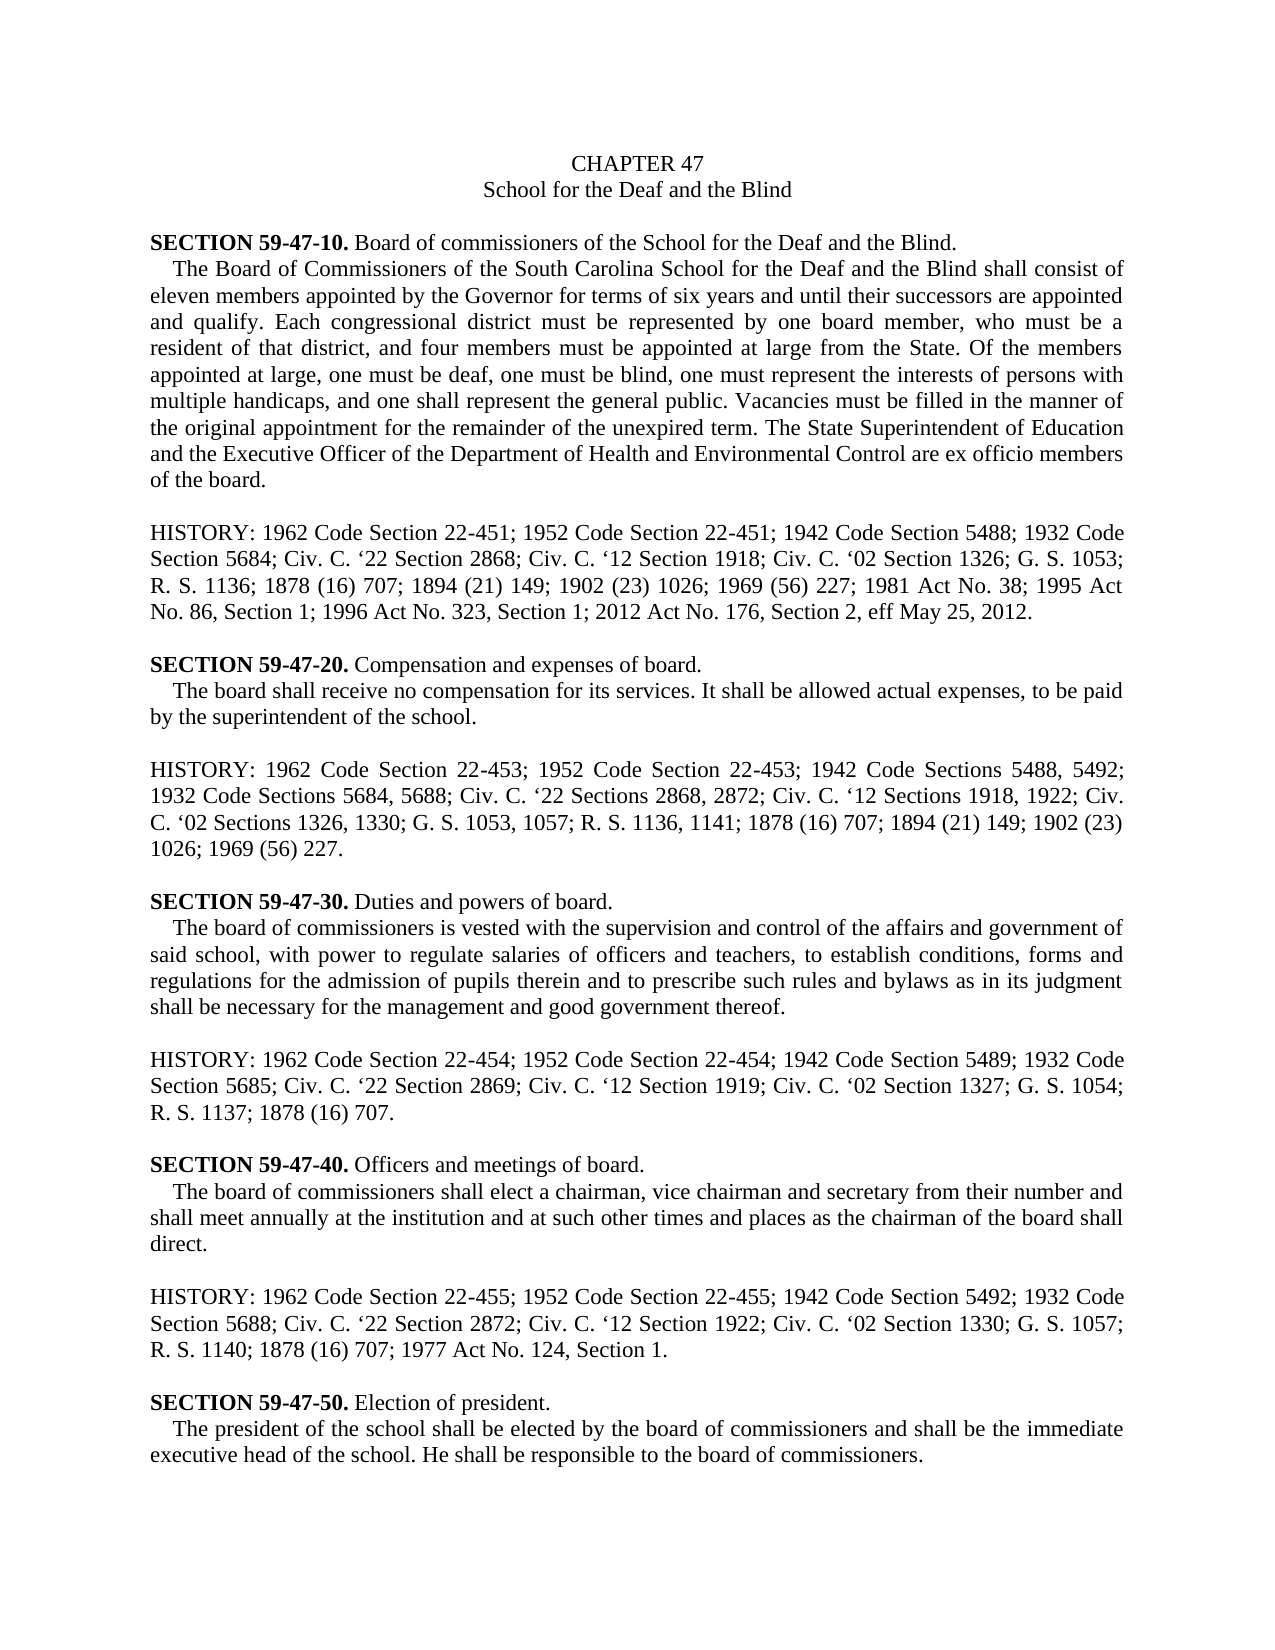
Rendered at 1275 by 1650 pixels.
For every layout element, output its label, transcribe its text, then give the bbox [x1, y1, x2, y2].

text CHAPTER 47 [150, 150, 1125, 176]
text The board of commissioners is vested with the supervision and control of the affairs and government of said school, with power to regulate salaries of officers and teachers, to establish conditions, forms and regulations for the admission of pupils therein and to prescribe such rules and bylaws as in its judgment shall be necessary for the management and good government thereof. [150, 914, 1125, 1020]
text SECTION 59-47-10. Board of commissioners of the School for the Deaf and the Blind. [150, 229, 1125, 255]
text The board shall receive no compensation for its services. It shall be allowed actual expenses, to be paid by the superintendent of the school. [150, 677, 1125, 730]
text SECTION 59-47-30. Duties and powers of board. [150, 888, 1125, 914]
text SECTION 59-47-50. Election of president. [150, 1389, 1125, 1415]
text HISTORY: 1962 Code Section 22-454; 1952 Code Section 22-454; 1942 Code Section 5489; 1932 Code Section 5685; Civ. C. ‘22 Section 2869; Civ. C. ‘12 Section 1919; Civ. C. ‘02 Section 1327; G. S. 1054; R. S. 1137; 1878 (16) 707. [150, 1046, 1125, 1125]
text SECTION 59-47-20. Compensation and expenses of board. [150, 651, 1125, 677]
text The president of the school shall be elected by the board of commissioners and shall be the immediate executive head of the school. He shall be responsible to the board of commissioners. [150, 1415, 1125, 1468]
text HISTORY: 1962 Code Section 22-453; 1952 Code Section 22-453; 1942 Code Sections 5488, 5492; 1932 Code Sections 5684, 5688; Civ. C. ‘22 Sections 2868, 2872; Civ. C. ‘12 Sections 1918, 1922; Civ. C. ‘02 Sections 1326, 1330; G. S. 1053, 1057; R. S. 1136, 1141; 1878 (16) 707; 1894 (21) 149; 1902 (23) 1026; 1969 (56) 227. [150, 756, 1125, 862]
text SECTION 59-47-40. Officers and meetings of board. [150, 1151, 1125, 1178]
text HISTORY: 1962 Code Section 22-451; 1952 Code Section 22-451; 1942 Code Section 5488; 1932 Code Section 5684; Civ. C. ‘22 Section 2868; Civ. C. ‘12 Section 1918; Civ. C. ‘02 Section 1326; G. S. 1053; R. S. 1136; 1878 (16) 707; 1894 (21) 149; 1902 (23) 1026; 1969 (56) 227; 1981 Act No. 38; 1995 Act No. 86, Section 1; 1996 Act No. 323, Section 1; 2012 Act No. 176, Section 2, eff May 25, 2012. [150, 519, 1125, 624]
text HISTORY: 1962 Code Section 22-455; 1952 Code Section 22-455; 1942 Code Section 5492; 1932 Code Section 5688; Civ. C. ‘22 Section 2872; Civ. C. ‘12 Section 1922; Civ. C. ‘02 Section 1330; G. S. 1057; R. S. 1140; 1878 (16) 707; 1977 Act No. 124, Section 1. [150, 1283, 1125, 1362]
text The board of commissioners shall elect a chairman, vice chairman and secretary from their number and shall meet annually at the institution and at such other times and places as the chairman of the board shall direct. [150, 1178, 1125, 1257]
text School for the Deaf and the Blind [150, 176, 1125, 203]
text The Board of Commissioners of the South Carolina School for the Deaf and the Blind shall consist of eleven members appointed by the Governor for terms of six years and until their successors are appointed and qualify. Each congressional district must be represented by one board member, who must be a resident of that district, and four members must be appointed at large from the State. Of the members appointed at large, one must be deaf, one must be blind, one must represent the interests of persons with multiple handicaps, and one shall represent the general public. Vacancies must be filled in the manner of the original appointment for the remainder of the unexpired term. The State Superintendent of Education and the Executive Officer of the Department of Health and Environmental Control are ex officio members of the board. [150, 255, 1125, 493]
